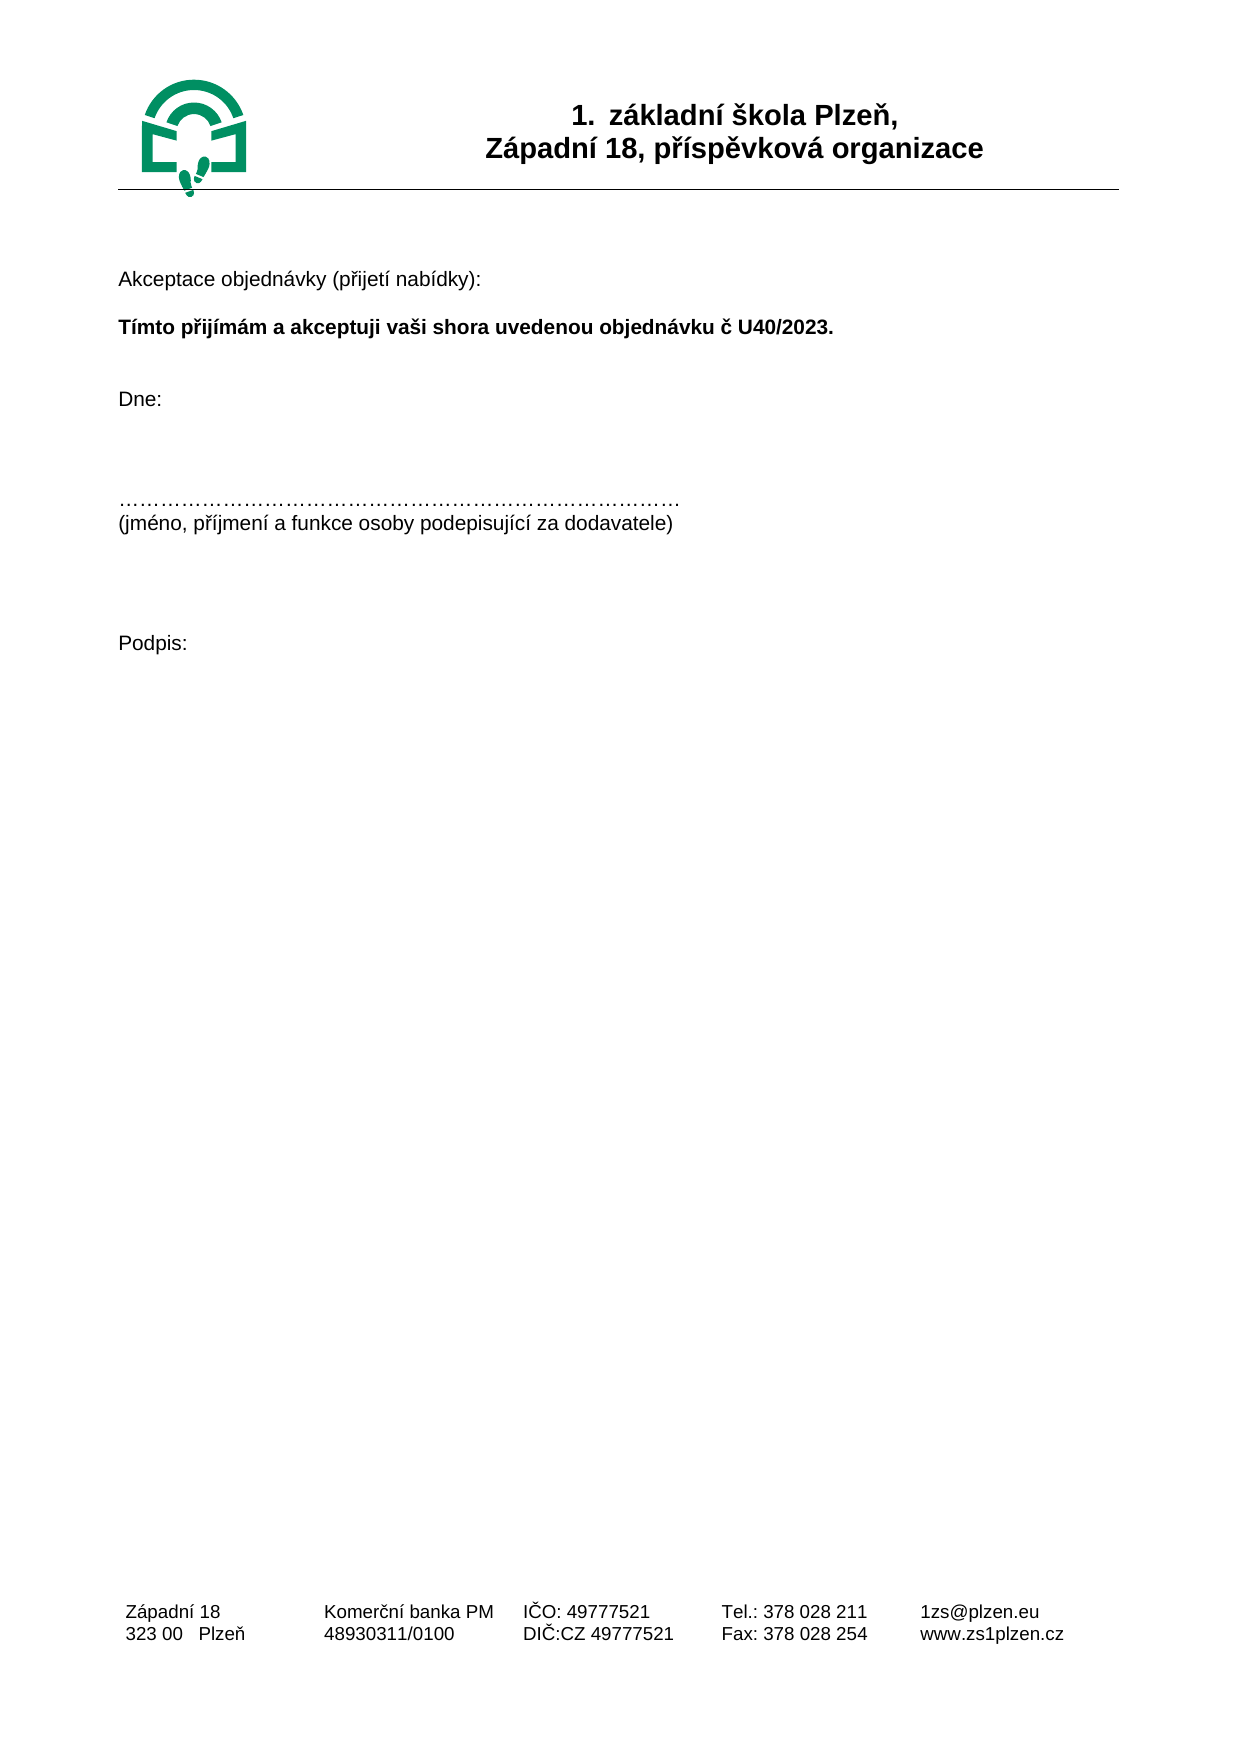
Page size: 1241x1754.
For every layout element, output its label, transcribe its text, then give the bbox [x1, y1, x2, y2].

text ……………………………………………………………………… [118, 487, 1167, 511]
text Tímto přijímám a akceptuji vaši shora uvedenou objednávku č U40/2023. [118, 314, 1167, 362]
text (jméno, příjmení a funkce osoby podepisující za dodavatele) [118, 511, 1167, 535]
text Akceptace objednávky (přijetí nabídky): [118, 267, 1167, 314]
text Podpis: Roman [118, 631, 1167, 655]
text Dne: 21. 03. 2017 [118, 386, 1167, 410]
